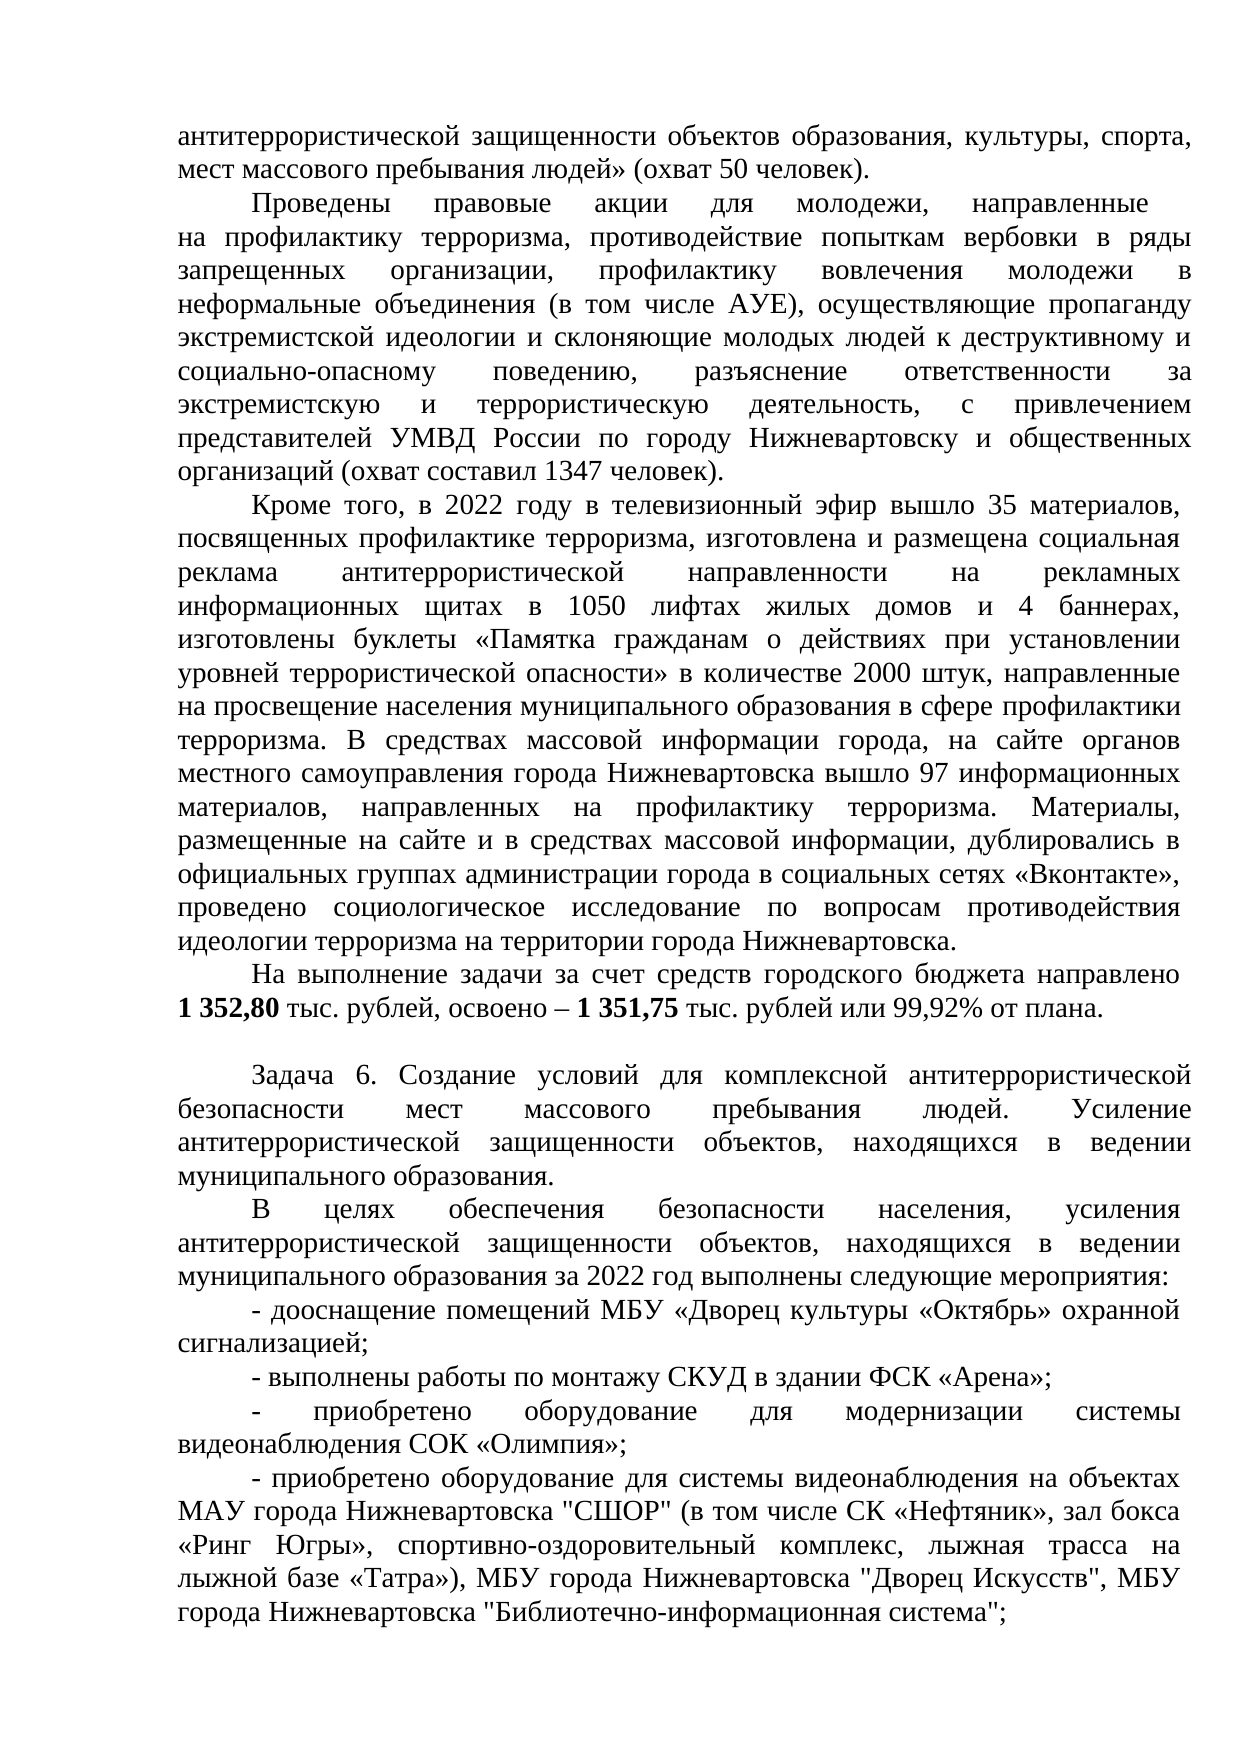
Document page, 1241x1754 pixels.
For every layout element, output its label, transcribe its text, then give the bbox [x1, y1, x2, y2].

text Проведены правовые акции для молодежи, направленные на профилактику терроризма, противодействие попыткам вербовки в ряды запрещенных организации, профилактику вовлечения молодежи в неформальные объединения (в том числе АУЕ), осуществляющие пропаганду экстремистской идеологии и склоняющие молодых людей к деструктивному и социально-опасному поведению, разъяснение ответственности за экстремистскую и террористическую деятельность, с привлечением представителей УМВД России по городу Нижневартовску и общественных организаций (охват составил 1347 человек). [177, 185, 1192, 487]
text На выполнение задачи за счет средств городского бюджета направлено 1 352,80 тыс. рублей, освоено – 1 351,75 тыс. рублей или 99,92% от плана. [177, 957, 1181, 1024]
text - дооснащение помещений МБУ «Дворец культуры «Октябрь» охранной сигнализацией; [177, 1292, 1181, 1359]
text В целях обеспечения безопасности населения, усиления антитеррористической защищенности объектов, находящихся в ведении муниципального образования за 2022 год выполнены следующие мероприятия: [177, 1191, 1181, 1292]
text Кроме того, в 2022 году в телевизионный эфир вышло 35 материалов, посвященных профилактике терроризма, изготовлена и размещена социальная реклама антитеррористической направленности на рекламных информационных щитах в 1050 лифтах жилых домов и 4 баннерах, изготовлены буклеты «Памятка гражданам о действиях при установлении уровней террористической опасности» в количестве 2000 штук, направленные на просвещение населения муниципального образования в сфере профилактики терроризма. В средствах массовой информации города, на сайте органов местного самоуправления города Нижневартовска вышло 97 информационных материалов, направленных на профилактику терроризма. Материалы, размещенные на сайте и в средствах массовой информации, дублировались в официальных группах администрации города в социальных сетях «Вконтакте», проведено социологическое исследование по вопросам противодействия идеологии терроризма на территории города Нижневартовска. [177, 487, 1181, 957]
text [177, 118, 1192, 185]
text - выполнены работы по монтажу СКУД в здании ФСК «Арена»; [177, 1359, 1181, 1393]
text Задача 6. Создание условий для комплексной антитеррористической безопасности мест массового пребывания людей. Усиление антитеррористической защищенности объектов, находящихся в ведении муниципального образования. [177, 1057, 1192, 1191]
text - приобретено оборудование для системы видеонаблюдения на объектах МАУ города Нижневартовска "СШОР" (в том числе СК «Нефтяник», зал бокса «Ринг Югры», спортивно-оздоровительный комплекс, лыжная трасса на лыжной базе «Татра»), МБУ города Нижневартовска "Дворец Искусств", МБУ города Нижневартовска "Библиотечно-информационная система"; [177, 1460, 1181, 1627]
text - приобретено оборудование для модернизации системы видеонаблюдения СОК «Олимпия»; [177, 1393, 1181, 1460]
